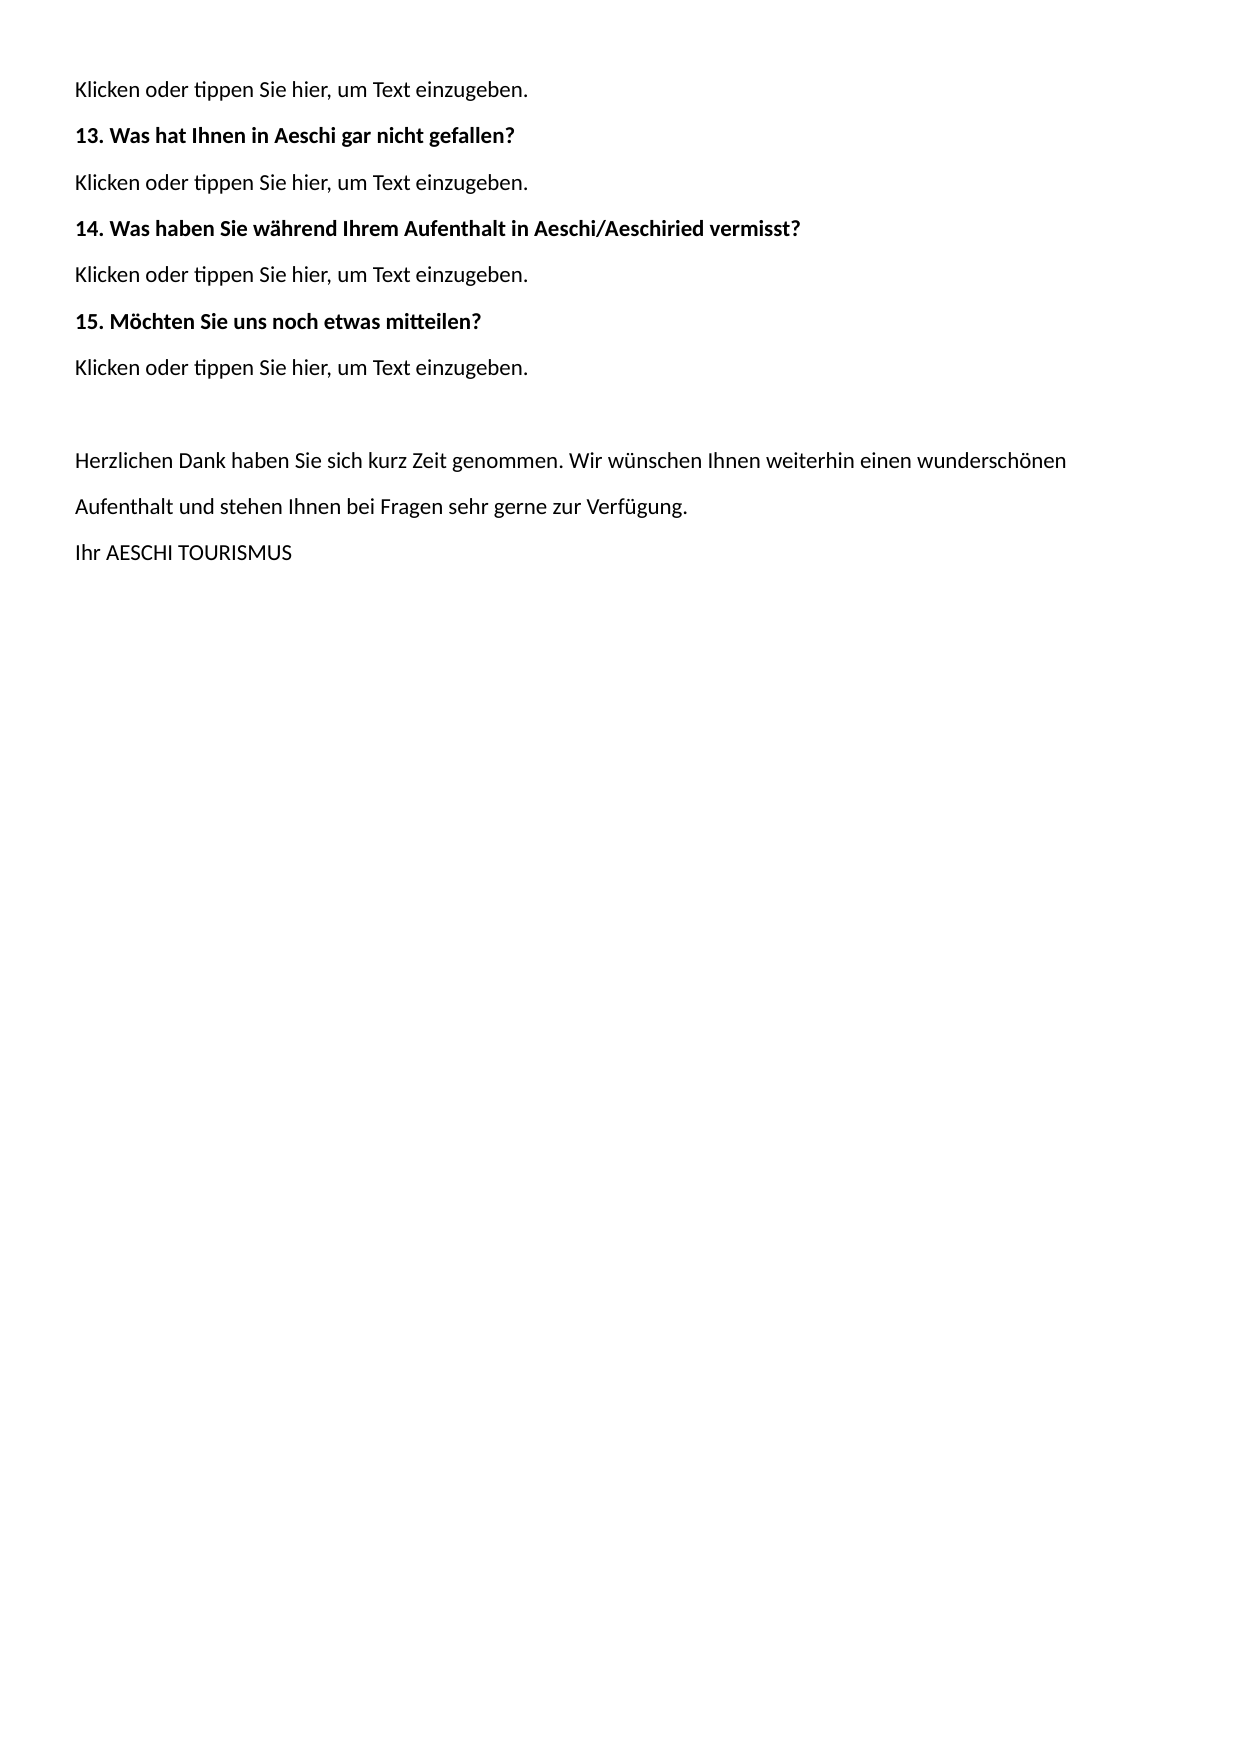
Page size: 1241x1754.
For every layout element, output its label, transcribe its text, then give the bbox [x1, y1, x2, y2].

text Herzlichen Dank haben Sie sich kurz Zeit genommen. Wir wünschen Ihnen weiterhin einen wunderschönen [75, 446, 1165, 474]
text Aufenthalt und stehen Ihnen bei Fragen sehr gerne zur Verfügung. [75, 492, 1165, 520]
text 14. Was haben Sie während Ihrem Aufenthalt in Aeschi/Aeschiried vermisst? [75, 214, 1165, 242]
text 15. Möchten Sie uns noch etwas mitteilen? [75, 307, 1165, 335]
text 13. Was hat Ihnen in Aeschi gar nicht gefallen? [75, 121, 1165, 149]
text Ihr AESCHI TOURISMUS [75, 538, 1165, 567]
